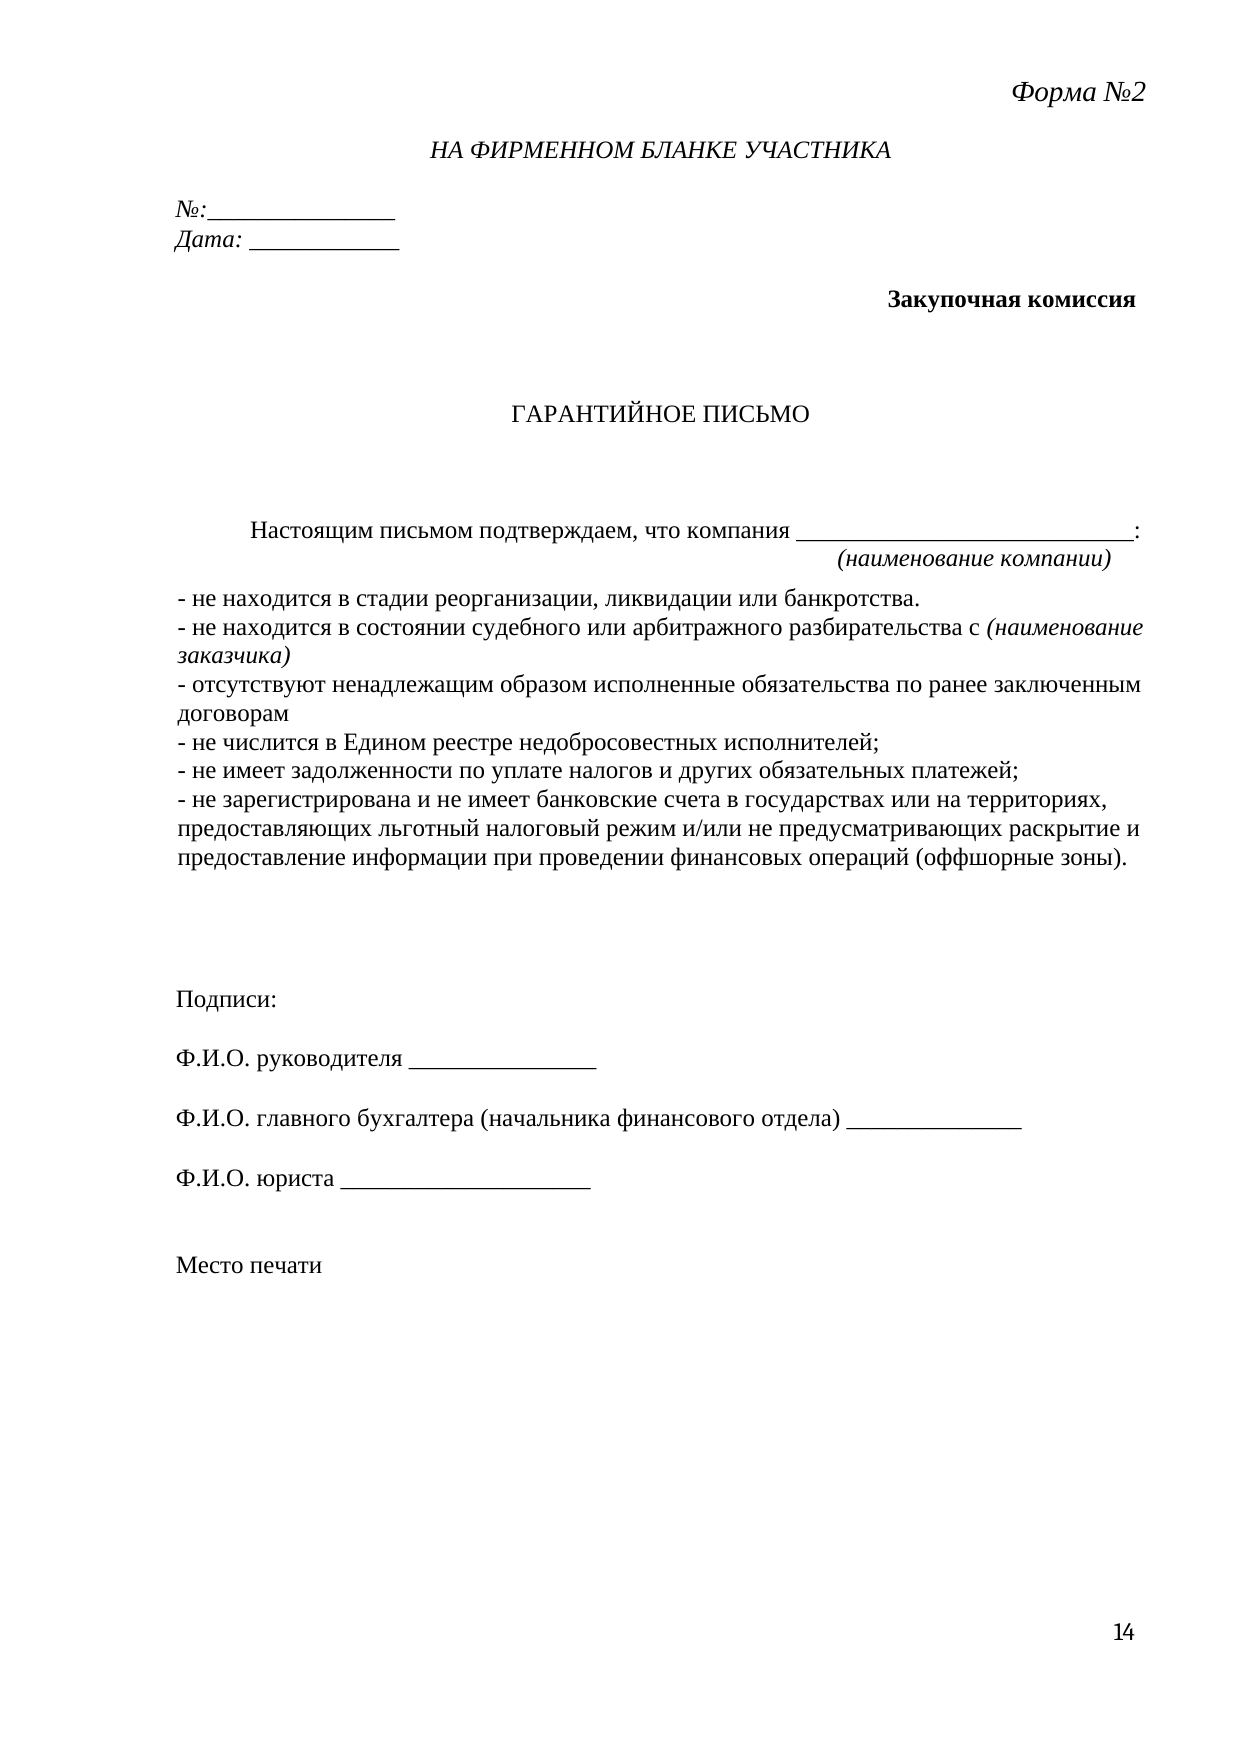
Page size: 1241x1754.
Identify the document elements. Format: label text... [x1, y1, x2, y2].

text - не находится в состоянии судебного или арбитражного разбирательства с (наименование заказчика) [177, 612, 1152, 669]
text Подписи: [176, 984, 1135, 1012]
text - не числится в Едином реестре недобросовестных исполнителей; [177, 727, 1152, 755]
text Дата: ____________ [176, 224, 413, 253]
text - не находится в стадии реорганизации, ликвидации или банкротства. [177, 583, 1152, 612]
text Настоящим письмом подтверждаем, что компания ___________________________: [177, 515, 1141, 543]
text (наименование компании) [177, 543, 1111, 572]
text Ф.И.О. главного бухгалтера (начальника финансового отдела) ______________ [176, 1103, 1135, 1132]
text - отсутствуют ненадлежащим образом исполненные обязательства по ранее заключенным договорам [177, 669, 1152, 727]
text Закупочная комиссия [177, 284, 1136, 313]
text ГАРАНТИЙНОЕ ПИСЬМО [219, 399, 1102, 428]
text Ф.И.О. юриста ____________________ [176, 1163, 1135, 1191]
text Место печати [176, 1250, 1135, 1279]
text Ф.И.О. руководителя _______________ [176, 1043, 1135, 1072]
text №:_______________ [176, 194, 413, 223]
text - не зарегистрирована и не имеет банковские счета в государствах или на территориях, предоставляющих льготный налоговый режим и/или не предусматривающих раскрытие и предоставление информации при проведении финансовых операций (оффшорные зоны). [177, 784, 1152, 870]
text НА ФИРМЕННОМ БЛАНКЕ УЧАСТНИКА [225, 135, 1096, 164]
text - не имеет задолженности по уплате налогов и других обязательных платежей; [177, 755, 1152, 784]
subtitle Форма №2 [177, 74, 1146, 107]
